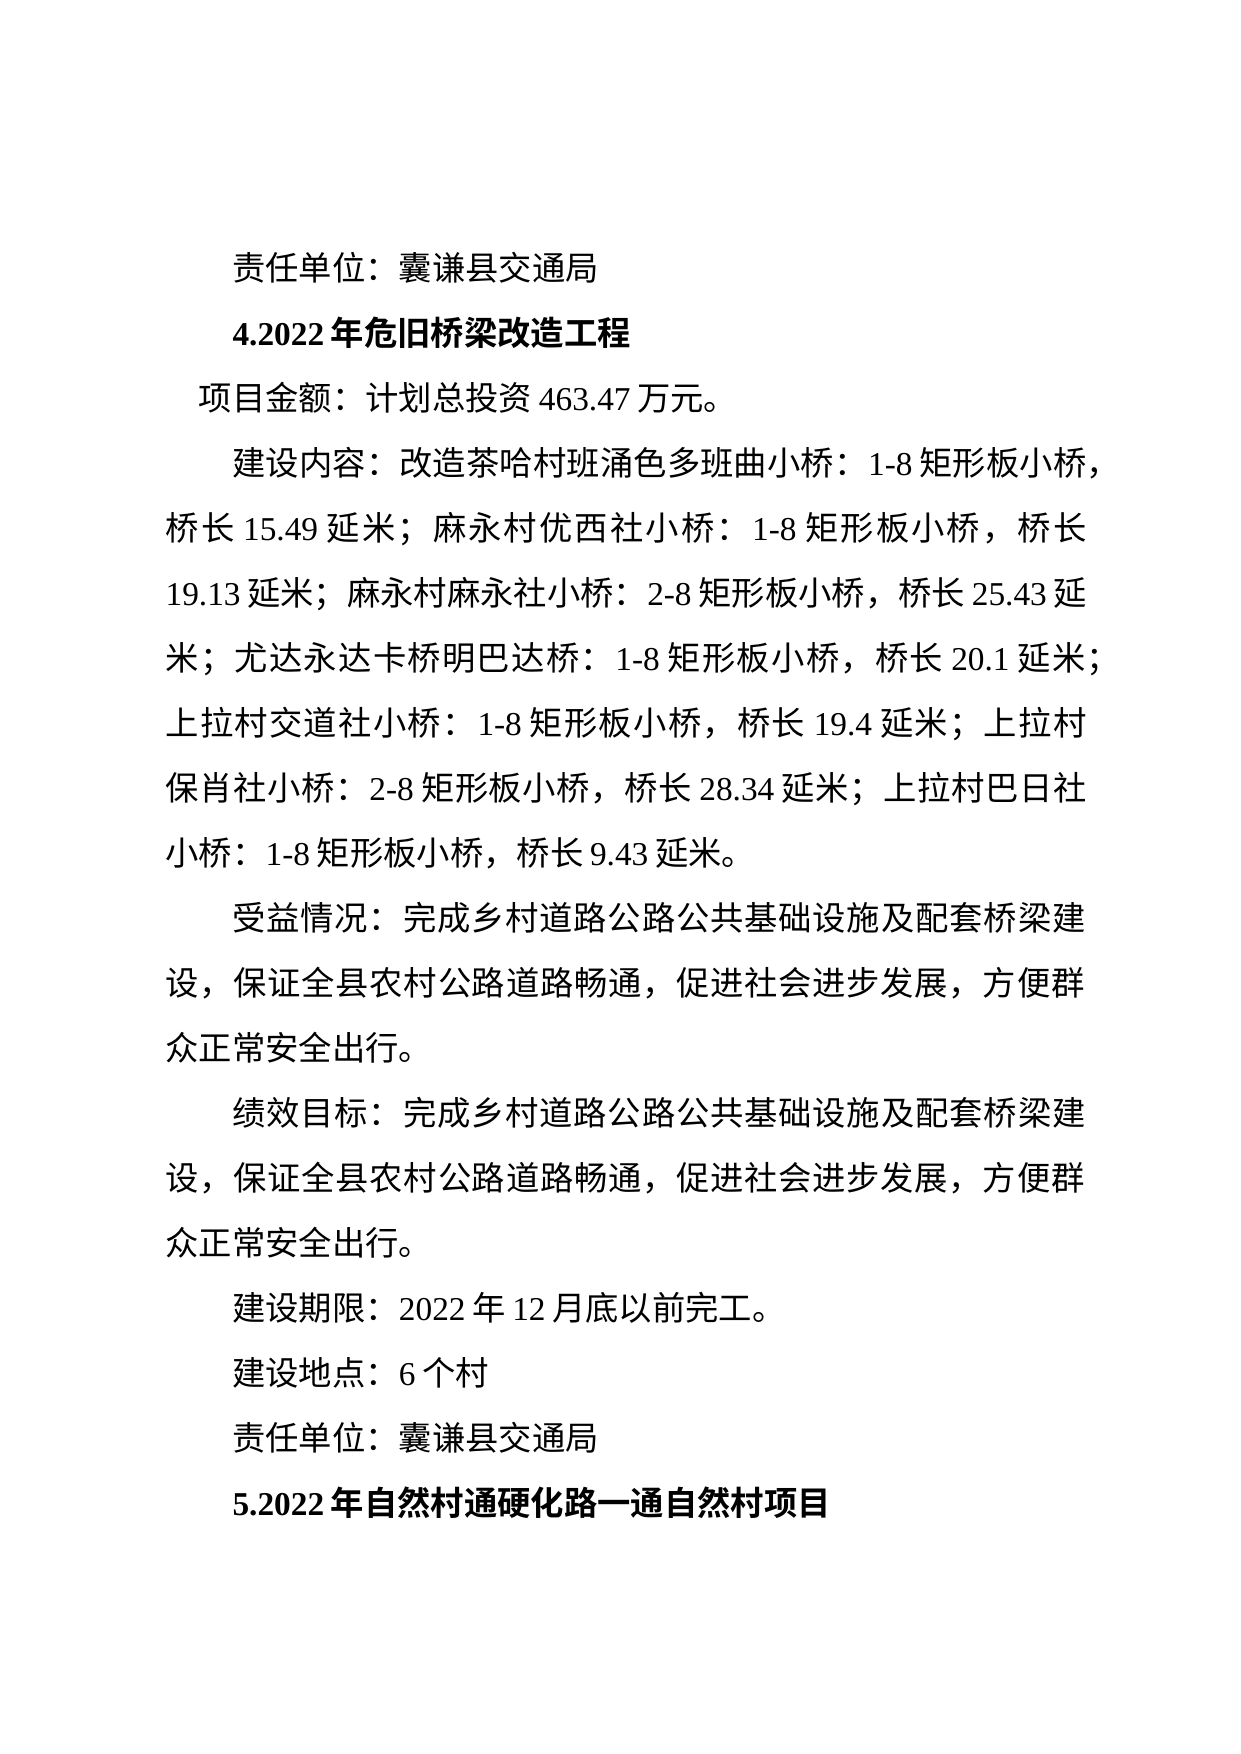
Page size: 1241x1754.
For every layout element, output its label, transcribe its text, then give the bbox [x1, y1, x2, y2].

text 受益情况：完成乡村道路公路公共基础设施及配套桥梁建设，保证全县农村公路道路畅通，促进社会进步发展，方便群众正常安全出行。 [165, 883, 1087, 1078]
list 项目金额：计划总投资463.47万元。 [165, 363, 1087, 428]
text 建设内容：改造茶哈村班涌色多班曲小桥：1-8矩形板小桥，桥长15.49延米；麻永村优西社小桥：1-8矩形板小桥，桥长19.13延米；麻永村麻永社小桥：2-8矩形板小桥，桥长25.43延米；尤达永达卡桥明巴达桥：1-8矩形板小桥，桥长20.1延米；上拉村交道社小桥：1-8矩形板小桥，桥长19.4延米；上拉村保肖社小桥：2-8矩形板小桥，桥长28.34延米；上拉村巴日社小桥：1-8矩形板小桥，桥长9.43延米。 [165, 428, 1087, 883]
text 绩效目标：完成乡村道路公路公共基础设施及配套桥梁建设，保证全县农村公路道路畅通，促进社会进步发展，方便群众正常安全出行。 [165, 1078, 1087, 1273]
text 建设地点：6个村 [165, 1338, 1087, 1403]
text 责任单位：囊谦县交通局 [165, 1403, 1087, 1468]
text 建设期限：2022年12月底以前完工。 [165, 1273, 1087, 1338]
text 5.2022年自然村通硬化路一通自然村项目 [165, 1468, 1087, 1533]
text 4.2022年危旧桥梁改造工程 [165, 298, 1087, 363]
text 责任单位：囊谦县交通局 [165, 233, 1087, 298]
